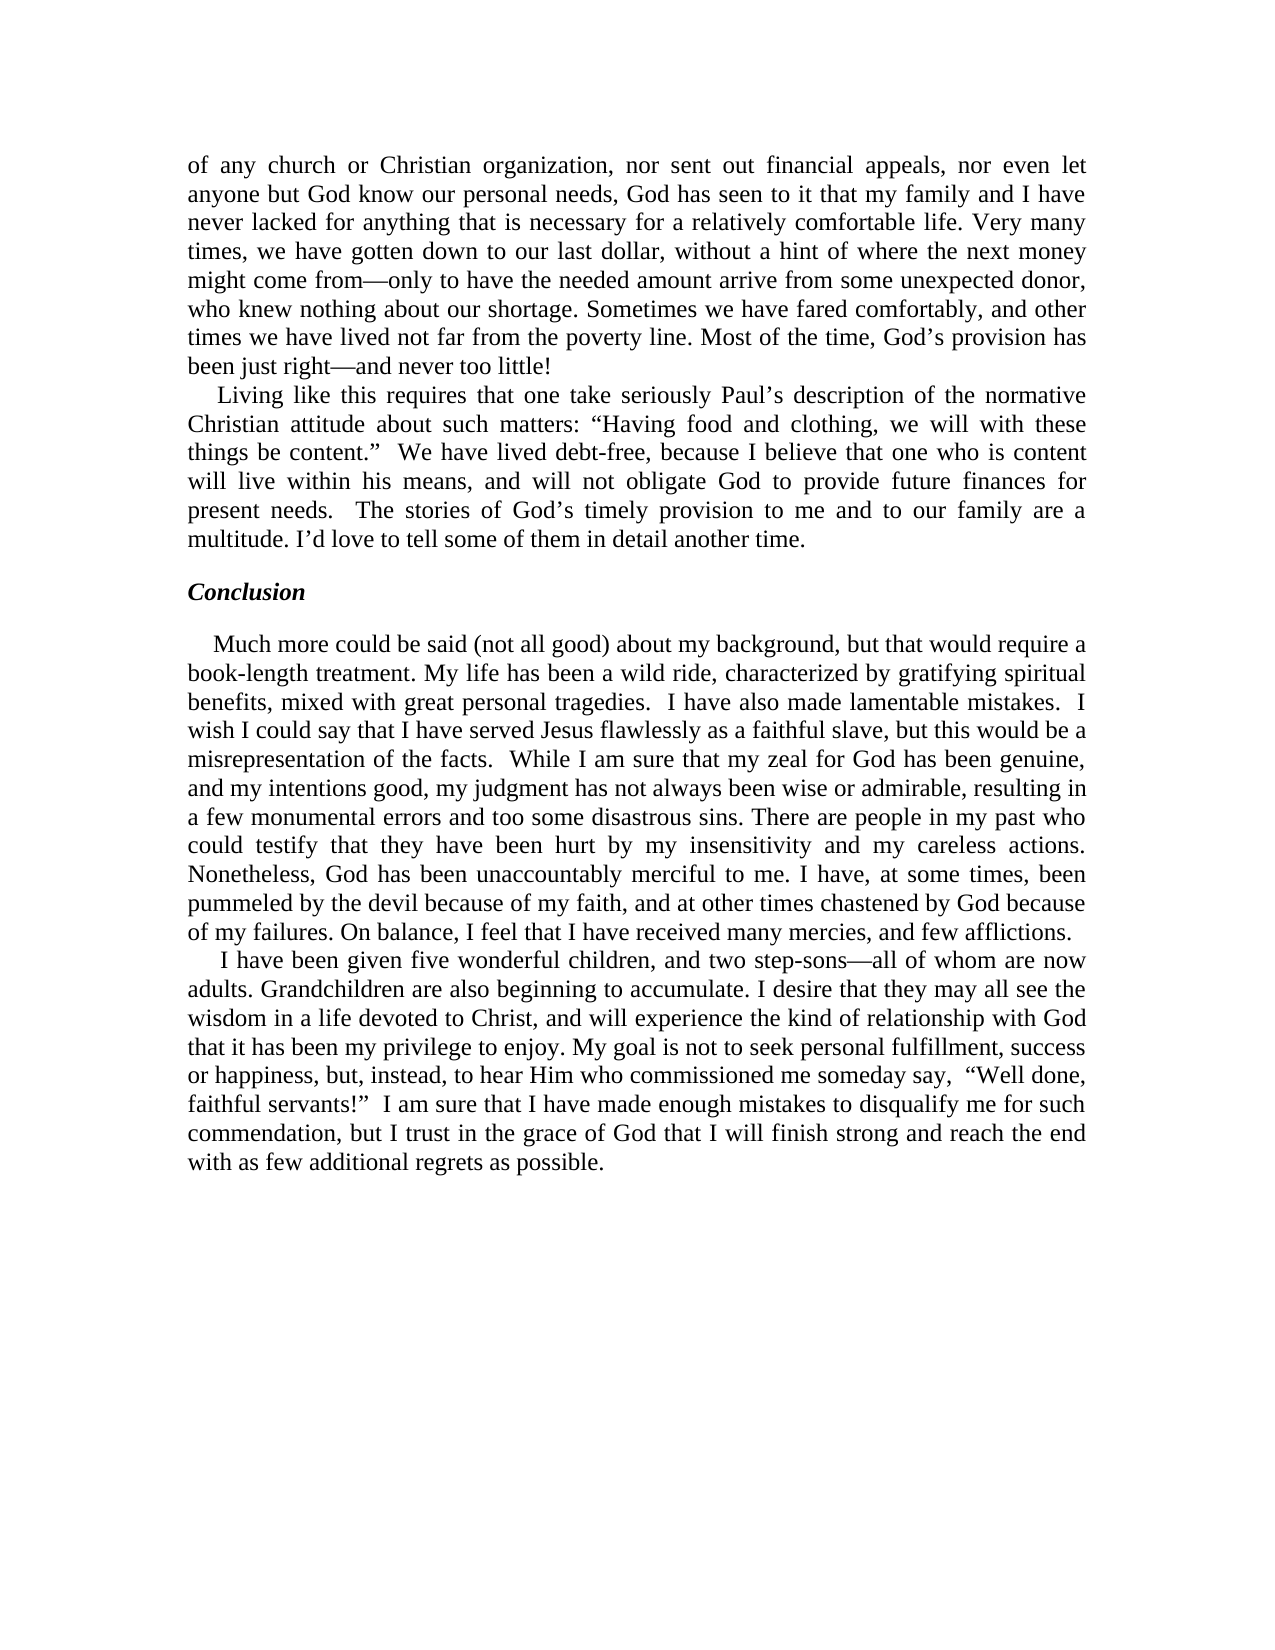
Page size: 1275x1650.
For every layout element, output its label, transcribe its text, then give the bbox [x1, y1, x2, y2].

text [187, 150, 1087, 380]
text Living like this requires that one take seriously Paul’s description of the normative Christian attitude about such matters: “Having food and clothing, we will with these things be content.” We have lived debt-free, because I believe that one who is content will live within his means, and will not obligate God to provide future finances for present needs. The stories of God’s timely provision to me and to our family are a multitude. I’d love to tell some of them in detail another time. [187, 380, 1087, 552]
text I have been given five wonderful children, and two step-sons—all of whom are now adults. Grandchildren are also beginning to accumulate. I desire that they may all see the wisdom in a life devoted to Christ, and will experience the kind of relationship with God that it has been my privilege to enjoy. My goal is not to seek personal fulfillment, success or happiness, but, instead, to hear Him who commissioned me someday say, “Well done, faithful servants!” I am sure that I have made enough mistakes to disqualify me for such commendation, but I trust in the grace of God that I will finish strong and reach the end with as few additional regrets as possible. [187, 946, 1087, 1176]
text Much more could be said (not all good) about my background, but that would require a book-length treatment. My life has been a wild ride, characterized by gratifying spiritual benefits, mixed with great personal tragedies. I have also made lamentable mistakes. I wish I could say that I have served Jesus flawlessly as a faithful slave, but this would be a misrepresentation of the facts. While I am sure that my zeal for God has been genuine, and my intentions good, my judgment has not always been wise or admirable, resulting in a few monumental errors and too some disastrous sins. There are people in my past who could testify that they have been hurt by my insensitivity and my careless actions. Nonetheless, God has been unaccountably merciful to me. I have, at some times, been pummeled by the devil because of my faith, and at other times chastened by God because of my failures. On balance, I feel that I have received many mercies, and few afflictions. [187, 629, 1087, 946]
text Conclusion [187, 577, 1087, 605]
